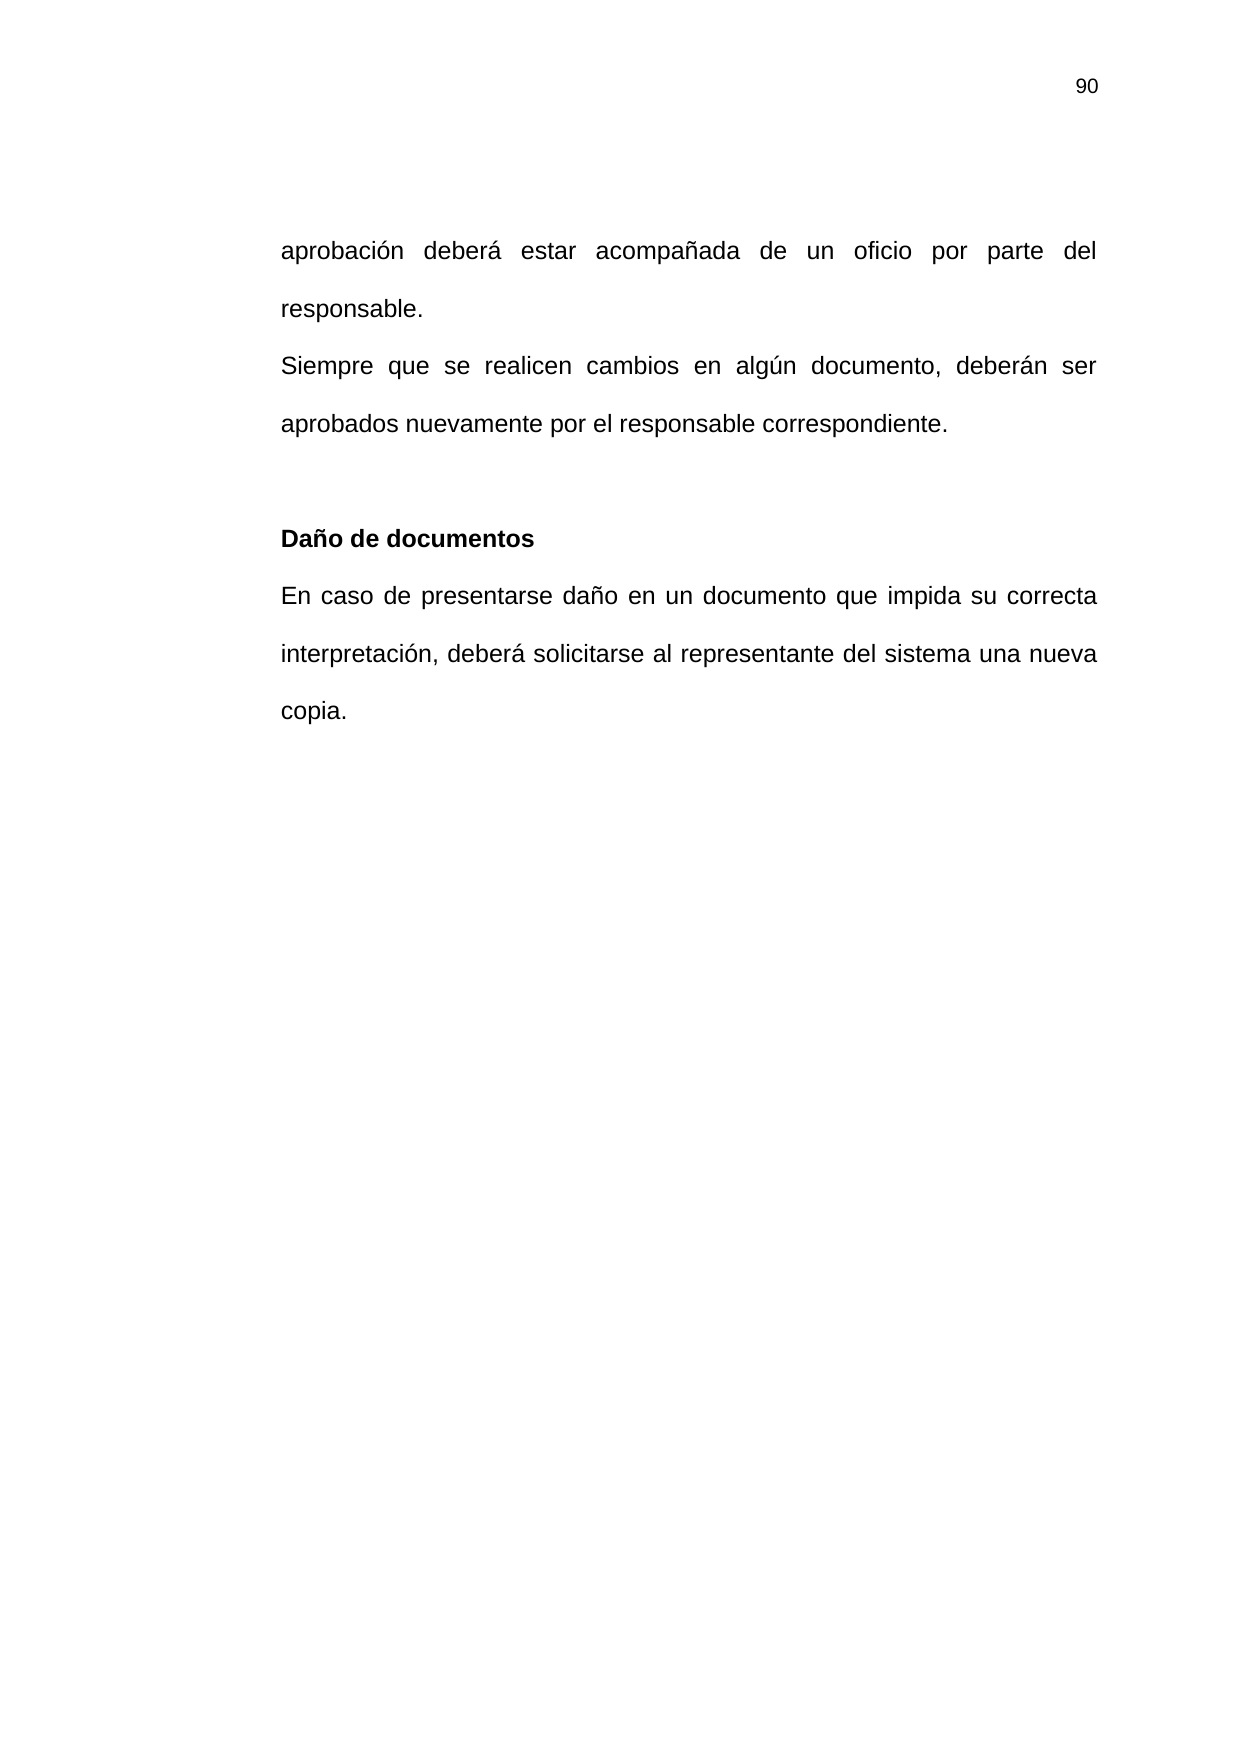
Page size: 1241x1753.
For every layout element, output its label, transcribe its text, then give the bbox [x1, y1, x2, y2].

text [281, 236, 1098, 322]
text Siempre que se realicen cambios en algún documento, deberán ser aprobados nuevamente por el responsable correspondiente. [281, 351, 1098, 437]
text En caso de presentarse daño en un documento que impida su correcta interpretación, deberá solicitarse al representante del sistema una nueva copia. [281, 581, 1098, 725]
text Daño de documentos [281, 524, 1098, 552]
